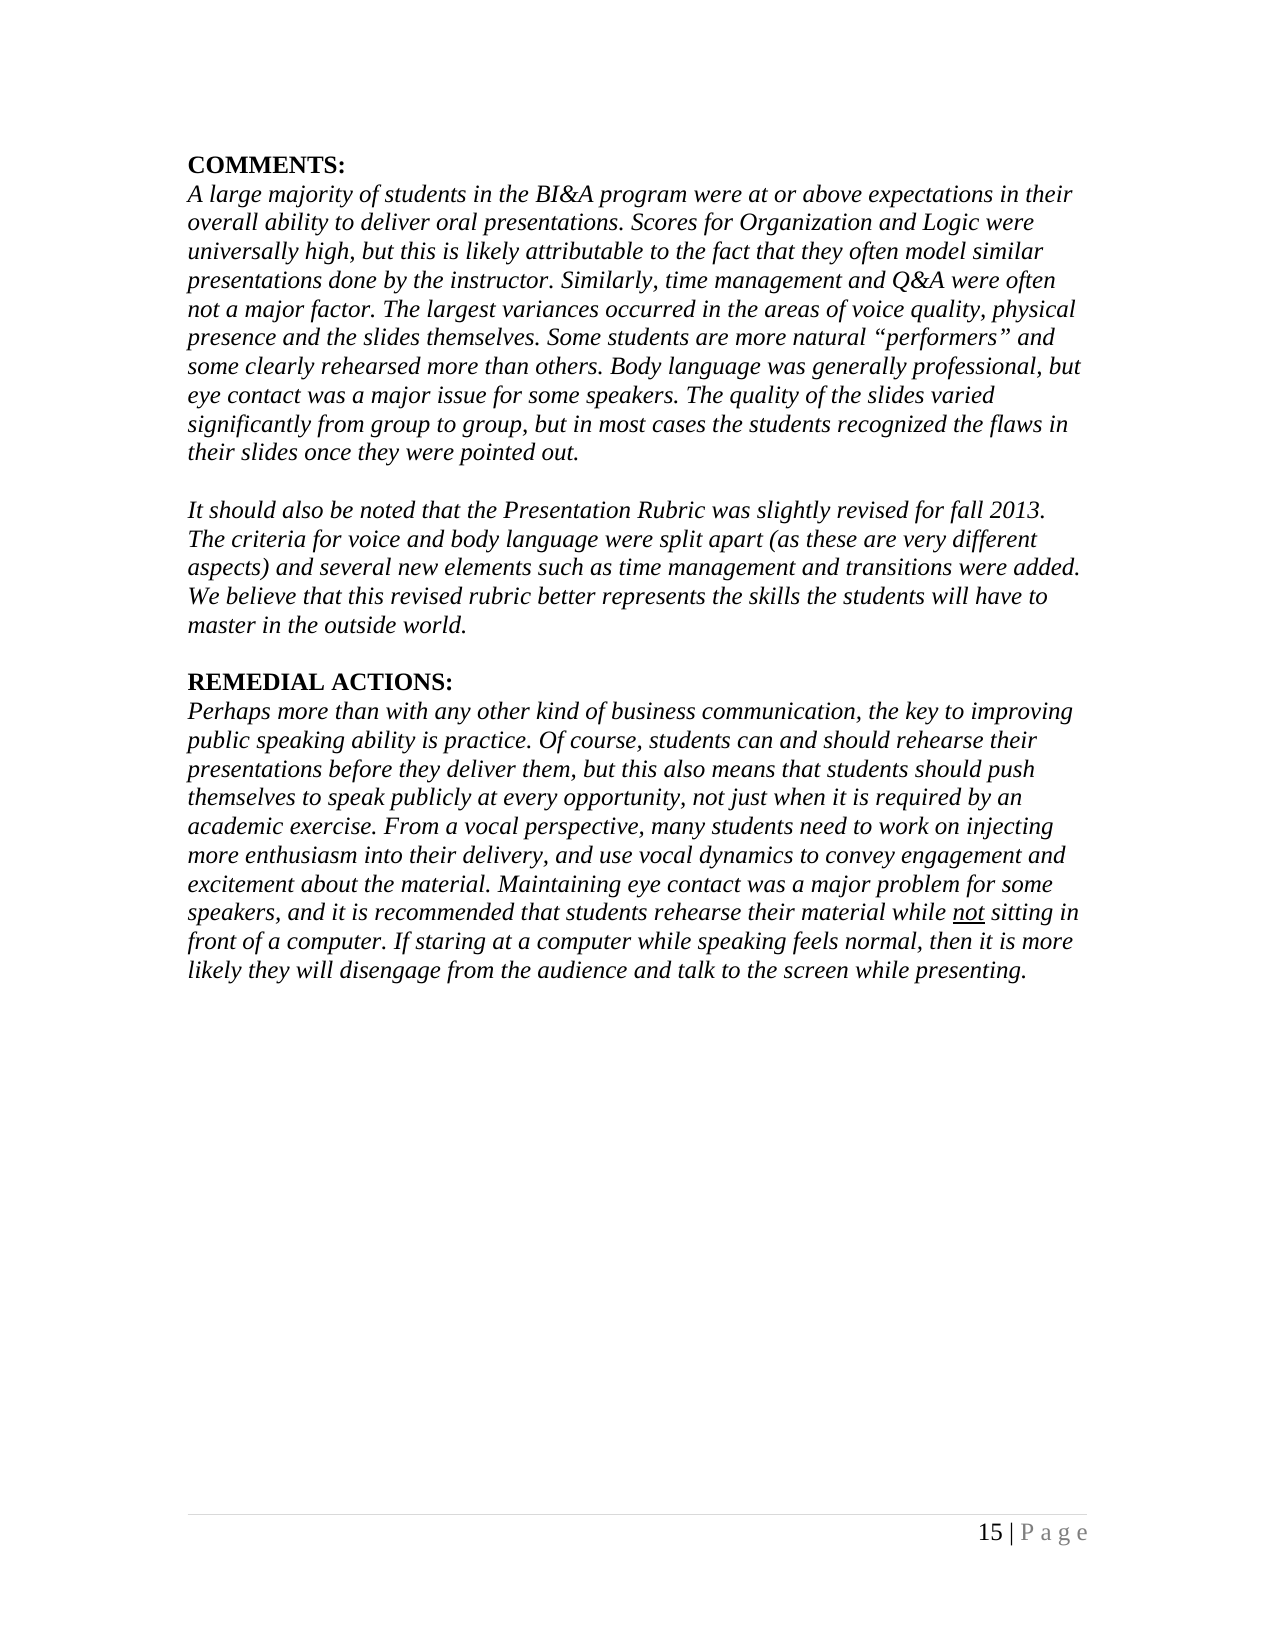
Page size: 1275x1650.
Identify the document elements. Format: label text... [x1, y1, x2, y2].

text A large majority of students in the BI&A program were at or above expectations in their overall ability to deliver oral presentations. Scores for Organization and Logic were universally high, but this is likely attributable to the fact that they often model similar presentations done by the instructor. Similarly, time management and Q&A were often not a major factor. The largest variances occurred in the areas of voice quality, physical presence and the slides themselves. Some students are more natural “performers” and some clearly rehearsed more than others. Body language was generally professional, but eye contact was a major issue for some speakers. The quality of the slides varied significantly from group to group, but in most cases the students recognized the flaws in their slides once they were pointed out. [187, 179, 1087, 466]
text REMEDIAL ACTIONS: [187, 667, 1087, 696]
text It should also be noted that the Presentation Rubric was slightly revised for fall 2013. The criteria for voice and body language were split apart (as these are very different aspects) and several new elements such as time management and transitions were added. We believe that this revised rubric better represents the skills the students will have to master in the outside world. [187, 495, 1087, 639]
text COMMENTS: [187, 150, 1087, 179]
text Perhaps more than with any other kind of business communication, the key to improving public speaking ability is practice. Of course, students can and should rehearse their presentations before they deliver them, but this also means that students should push themselves to speak publicly at every opportunity, not just when it is required by an academic exercise. From a vocal perspective, many students need to work on injecting more enthusiasm into their delivery, and use vocal dynamics to convey engagement and excitement about the material. Maintaining eye contact was a major problem for some speakers, and it is recommended that students rehearse their material while not sitting in front of a computer. If staring at a computer while speaking feels normal, then it is more likely they will disengage from the audience and talk to the screen while presenting. [187, 696, 1087, 984]
